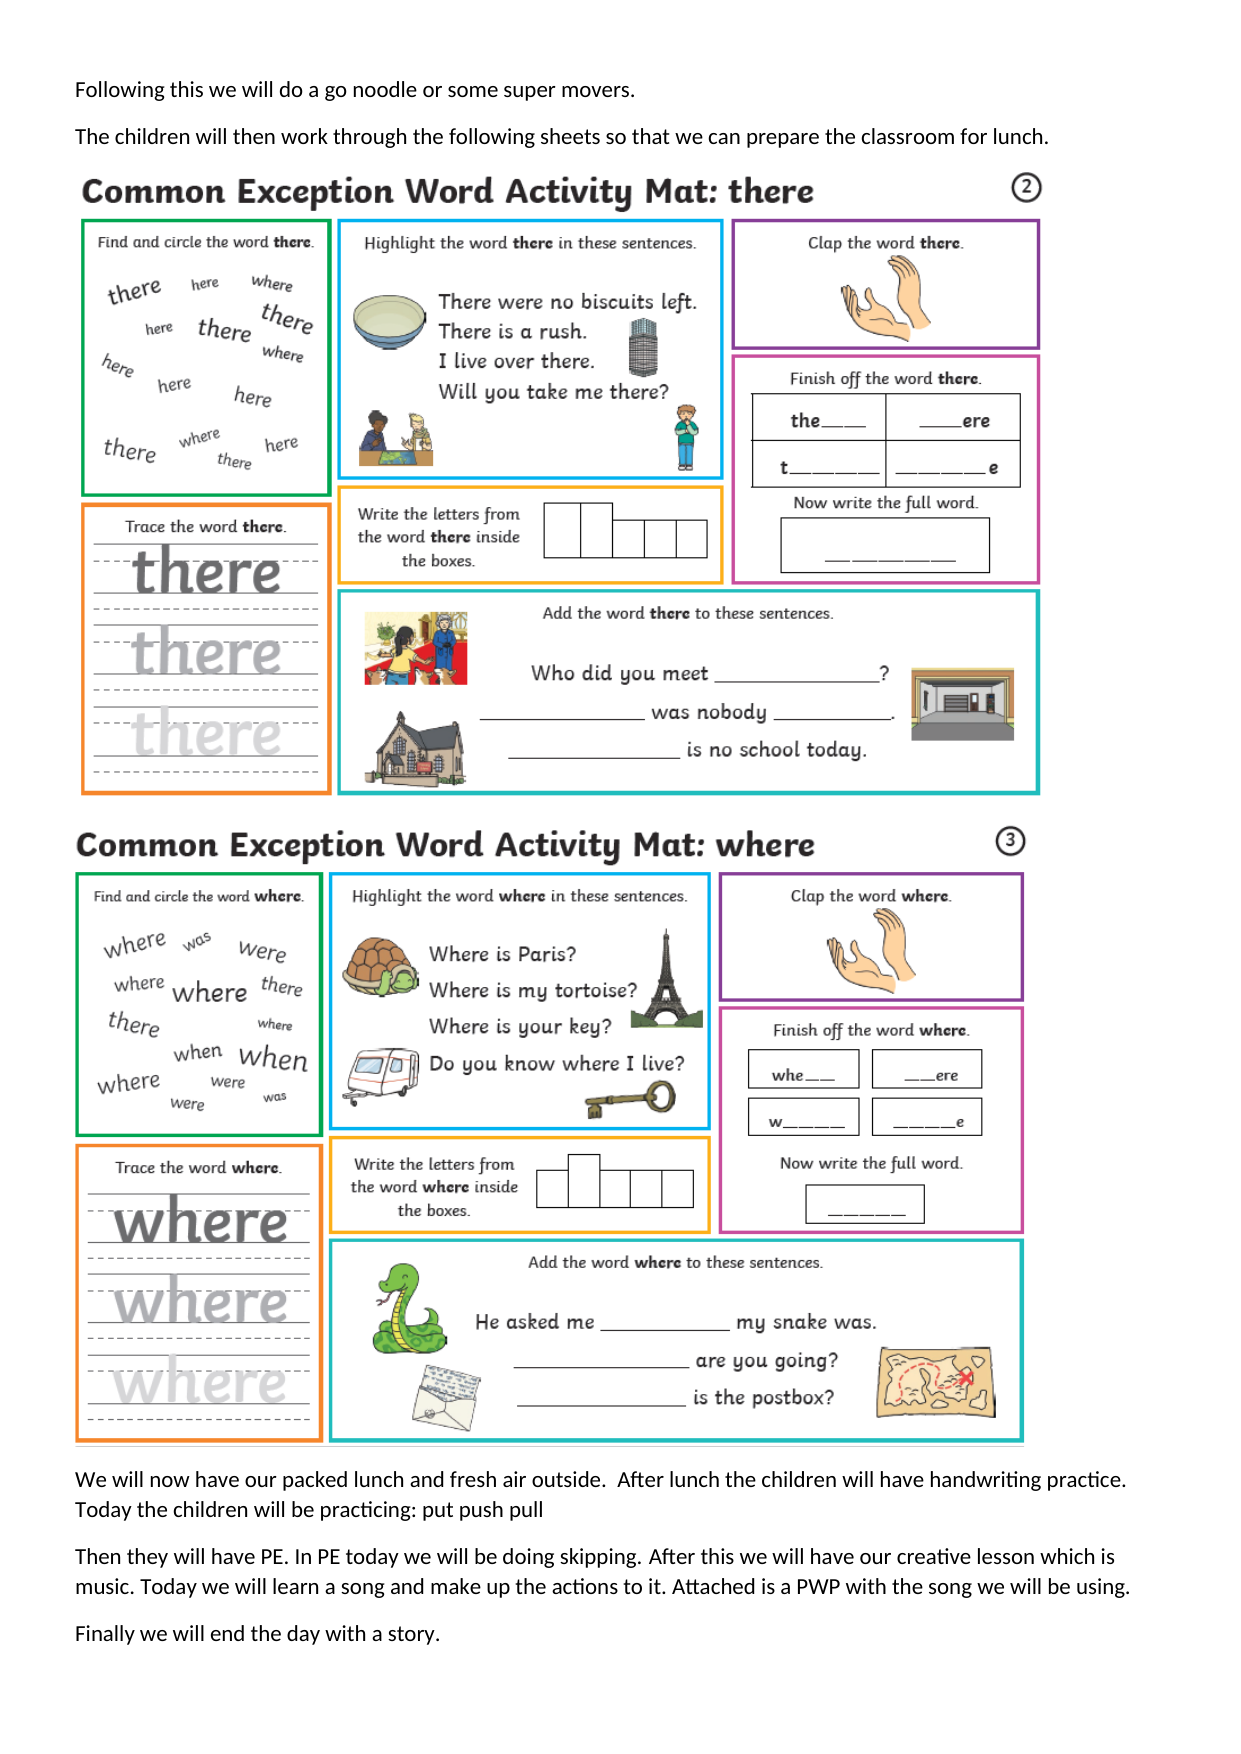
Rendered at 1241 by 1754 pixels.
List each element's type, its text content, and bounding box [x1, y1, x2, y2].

text We will now have our packed lunch and fresh air outside. After lunch the children will have handwriting practice. Today the children will be practicing: put push pull [75, 1465, 1165, 1523]
text Following this we will do a go noodle or some super movers. [75, 75, 1165, 103]
picture [80, 168, 1048, 798]
text Finally we will end the day with a story. [75, 1619, 1165, 1647]
picture [75, 816, 1036, 1447]
text Then they will have PE. In PE today we will be doing skipping. After this we will have our creative lesson which is music. Today we will learn a song and make up the actions to it. Attached is a PWP with the song we will be using. [75, 1542, 1165, 1601]
text The children will then work through the following sheets so that we can prepare the classroom for lunch. [75, 122, 1165, 150]
